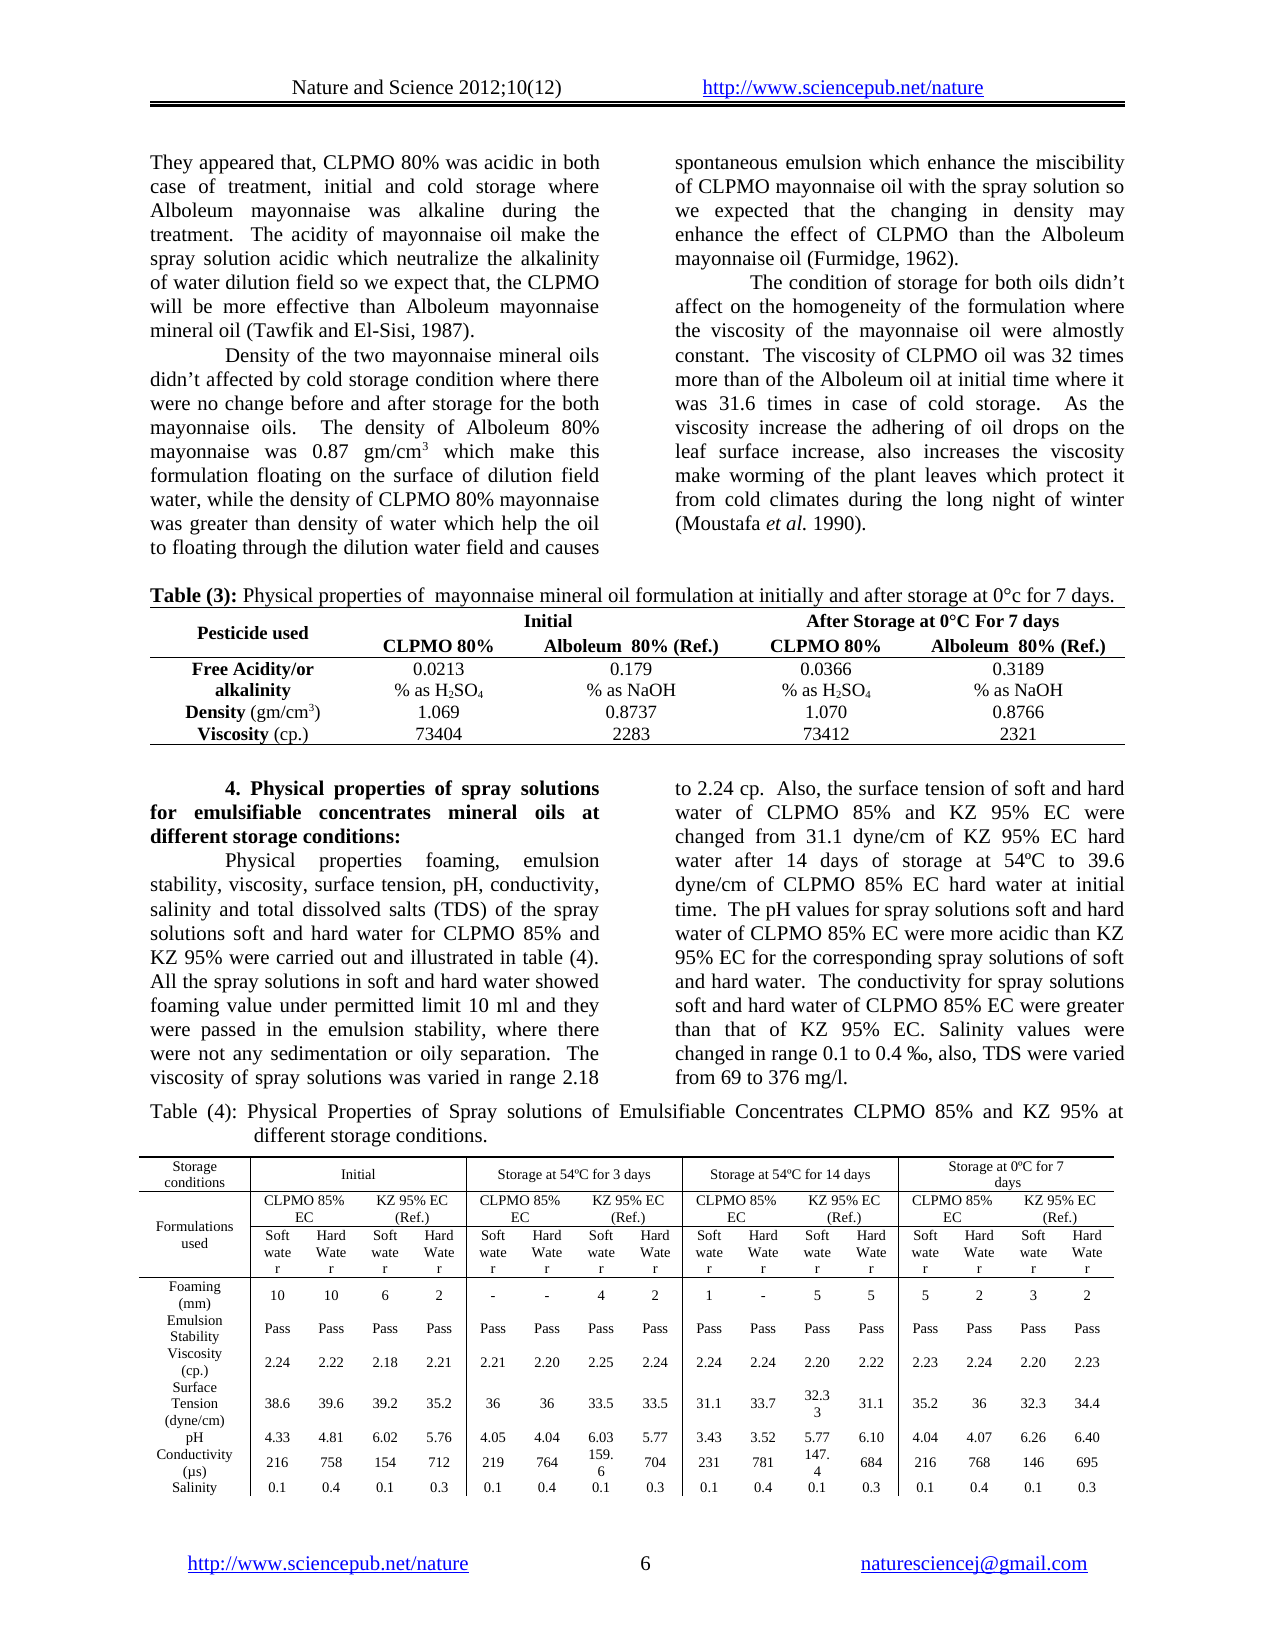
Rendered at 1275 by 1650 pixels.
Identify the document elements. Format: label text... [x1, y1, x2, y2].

table_cell 36 [467, 1379, 520, 1429]
table_cell 6.02 [358, 1429, 412, 1446]
text Density of the two mayonnaise mineral oils didn’t affected by cold storage condition where there were no change before and after storage for the both mayonnaise oils. The density of Alboleum 80% mayonnaise was 0.87 gm/cm3 which make this formulation floating on the surface of dilution field water, while the density of CLPMO 80% mayonnaise was greater than density of water which help the oil to floating through the dilution water field and causes spontaneous emulsion which enhance the miscibility of CLPMO mayonnaise oil with the spray solution so we expected that the changing in density may enhance the effect of CLPMO than the Alboleum mayonnaise oil (Furmidge, 1962). [150, 342, 600, 559]
table_cell 684 [844, 1446, 898, 1479]
table_cell - [520, 1278, 574, 1311]
table_cell Salinity (‰) [139, 1479, 250, 1496]
table_cell 36 [952, 1379, 1006, 1429]
table_cell 10 [251, 1278, 304, 1311]
table_cell 4.07 [952, 1429, 1006, 1446]
table_cell 0.1 [1006, 1479, 1060, 1496]
table_cell Soft water [467, 1227, 520, 1277]
table_cell 2.21 [467, 1345, 520, 1378]
table_cell 32.33 [790, 1379, 844, 1429]
table_cell 758 [304, 1446, 358, 1479]
table_cell 6.40 [1060, 1429, 1114, 1446]
table_cell 5 [790, 1278, 844, 1311]
table_cell Viscosity (cp.) [150, 723, 355, 744]
table_cell 0.1 [899, 1479, 952, 1496]
table_cell Soft water [574, 1227, 628, 1277]
table_cell 216 [251, 1446, 304, 1479]
table_cell Alboleum 80% (Ref.) [912, 634, 1125, 657]
table_cell 10 [304, 1278, 358, 1311]
table_cell KZ 95% EC (Ref.) [358, 1192, 466, 1226]
table_cell 2.21 [412, 1345, 466, 1378]
table_cell 6 [358, 1278, 412, 1311]
table_cell 2.22 [844, 1345, 898, 1378]
table_cell Viscosity (cp.) [139, 1345, 250, 1378]
table_cell Pass [358, 1311, 412, 1345]
table_cell 2283 [522, 723, 740, 744]
table_cell Pass [952, 1311, 1006, 1345]
table_cell Pass [251, 1311, 304, 1345]
table_cell 781 [736, 1446, 790, 1479]
table_cell 36 [520, 1379, 574, 1429]
table_cell 5.77 [790, 1429, 844, 1446]
table_cell Emulsion Stability [139, 1311, 250, 1345]
table_cell 5.77 [628, 1429, 682, 1446]
table_cell 32.3 [1006, 1379, 1060, 1429]
table_cell 216 [899, 1446, 952, 1479]
table_cell 6.10 [844, 1429, 898, 1446]
table_cell 2 [412, 1278, 466, 1311]
table_cell 2.25 [574, 1345, 628, 1378]
table_header Storage conditions [139, 1158, 250, 1191]
table_cell 0.3 [1060, 1479, 1114, 1496]
table_cell Pass [304, 1311, 358, 1345]
table_cell 2.23 [899, 1345, 952, 1378]
table_cell 0.8737 [522, 701, 740, 722]
text 4. Physical properties of spray solutions for emulsifiable concentrates mineral oils at different storage conditions: [150, 776, 600, 848]
table_cell 33.7 [736, 1379, 790, 1429]
table_cell 0.4 [520, 1479, 574, 1496]
table_cell 768 [952, 1446, 1006, 1479]
table_cell Pass [736, 1311, 790, 1345]
table_cell Hard Water [412, 1227, 466, 1277]
table_cell Soft water [251, 1227, 304, 1277]
table_cell 0.179 % as NaOH [522, 658, 740, 701]
table_cell 5 [844, 1278, 898, 1311]
table_cell Hard Water [844, 1227, 898, 1277]
table_cell 34.4 [1060, 1379, 1114, 1429]
table_cell Pass [1060, 1311, 1114, 1345]
table_header Storage at 54ºC for 3 days [467, 1158, 682, 1191]
table_cell 2.20 [1006, 1345, 1060, 1378]
table_cell 2 [952, 1278, 1006, 1311]
table_cell 712 [412, 1446, 466, 1479]
table_cell pH [139, 1429, 250, 1446]
table_cell 1.070 [740, 701, 912, 722]
table_cell 0.4 [304, 1479, 358, 1496]
table_cell 4.33 [251, 1429, 304, 1446]
table_cell 704 [628, 1446, 682, 1479]
table_cell - [467, 1278, 520, 1311]
table_cell Soft water [899, 1227, 952, 1277]
table_cell KZ 95% EC (Ref.) [574, 1192, 682, 1226]
table_cell 0.3 [628, 1479, 682, 1496]
table_cell 6.03 [574, 1429, 628, 1446]
table_cell 0.8766 [912, 701, 1125, 722]
table_cell Pass [574, 1311, 628, 1345]
table_cell 4.05 [467, 1429, 520, 1446]
text Physical properties foaming, emulsion stability, viscosity, surface tension, pH, conductivity, salinity and total dissolved salts (TDS) of the spray solutions soft and hard water for CLPMO 85% and KZ 95% were carried out and illustrated in table (4). All the spray solutions in soft and hard water showed foaming value under permitted limit 10 ml and they were passed in the emulsion stability, where there were not any sedimentation or oily separation. The viscosity of spray solutions was varied in range 2.18 to 2.24 cp. Also, the surface tension of soft and hard water of CLPMO 85% and KZ 95% EC were changed from 31.1 dyne/cm of KZ 95% EC hard water after 14 days of storage at 54ºC to 39.6 dyne/cm of CLPMO 85% EC hard water at initial time. The pH values for spray solutions soft and hard water of CLPMO 85% EC were more acidic than KZ 95% EC for the corresponding spray solutions of soft and hard water. The conductivity for spray solutions soft and hard water of CLPMO 85% EC were greater than that of KZ 95% EC. Salinity values were changed in range 0.1 to 0.4 ‰, also, TDS were varied from 69 to 376 mg/l. [675, 776, 1125, 1089]
text Density of the two mayonnaise mineral oils didn’t affected by cold storage condition where there were no change before and after storage for the both mayonnaise oils. The density of Alboleum 80% mayonnaise was 0.87 gm/cm3 which make this formulation floating on the surface of dilution field water, while the density of CLPMO 80% mayonnaise was greater than density of water which help the oil to floating through the dilution water field and causes spontaneous emulsion which enhance the miscibility of CLPMO mayonnaise oil with the spray solution so we expected that the changing in density may enhance the effect of CLPMO than the Alboleum mayonnaise oil (Furmidge, 1962). [675, 150, 1125, 270]
table_cell 0.1 [358, 1479, 412, 1496]
table_cell KZ 95% EC (Ref.) [790, 1192, 898, 1226]
table_cell Soft water [683, 1227, 736, 1277]
table_cell - [736, 1278, 790, 1311]
table_cell Free Acidity/or alkalinity [150, 658, 355, 701]
table_header Initial [251, 1158, 466, 1191]
text The condition of storage for both oils didn’t affect on the homogeneity of the formulation where the viscosity of the mayonnaise oil were almostly constant. The viscosity of CLPMO oil was 32 times more than of the Alboleum oil at initial time where it was 31.6 times in case of cold storage. As the viscosity increase the adhering of oil drops on the leaf surface increase, also increases the viscosity make worming of the plant leaves which protect it from cold climates during the long night of winter (Moustafa et al. 1990). [675, 270, 1125, 535]
table_cell CLPMO 80% [355, 634, 522, 657]
table_header Initial [355, 608, 740, 634]
table_cell 35.2 [899, 1379, 952, 1429]
table_cell 38.6 [251, 1379, 304, 1429]
table_cell 2.18 [358, 1345, 412, 1378]
table_cell 0.4 [952, 1479, 1006, 1496]
table_cell 2.24 [683, 1345, 736, 1378]
table_cell Pass [520, 1311, 574, 1345]
table_cell 219 [467, 1446, 520, 1479]
table_cell 0.1 [790, 1479, 844, 1496]
table_cell Conductivity (µs) [139, 1446, 250, 1479]
table_cell 33.5 [574, 1379, 628, 1429]
table_cell Pass [628, 1311, 682, 1345]
table_cell CLPMO 85% EC [683, 1192, 790, 1226]
table_cell 146 [1006, 1446, 1060, 1479]
table_cell Hard Water [736, 1227, 790, 1277]
table_cell 0.1 [251, 1479, 304, 1496]
table_cell 35.2 [412, 1379, 466, 1429]
table_cell 2.23 [1060, 1345, 1114, 1378]
table_cell 4.04 [520, 1429, 574, 1446]
table_cell Pass [683, 1311, 736, 1345]
table_cell Soft water [1006, 1227, 1060, 1277]
table_cell 0.1 [574, 1479, 628, 1496]
table_cell 1.069 [355, 701, 522, 722]
table_cell Hard Water [304, 1227, 358, 1277]
table_cell 0.1 [467, 1479, 520, 1496]
table_cell 0.3 [412, 1479, 466, 1496]
table_cell 2.24 [952, 1345, 1006, 1378]
table_header Storage at 0ºC for 7 days [899, 1158, 1114, 1191]
table_cell Pass [1006, 1311, 1060, 1345]
table_cell 0.3189 % as NaOH [912, 658, 1125, 701]
table_cell Hard Water [628, 1227, 682, 1277]
table_cell Pass [844, 1311, 898, 1345]
table_cell 4.81 [304, 1429, 358, 1446]
table_cell Hard Water [520, 1227, 574, 1277]
table_cell KZ 95% EC (Ref.) [1006, 1192, 1114, 1226]
table_cell Alboleum 80% (Ref.) [522, 634, 740, 657]
table_cell 39.6 [304, 1379, 358, 1429]
table_cell 2 [1060, 1278, 1114, 1311]
table_cell 5.76 [412, 1429, 466, 1446]
table_cell 6.26 [1006, 1429, 1060, 1446]
table_cell 33.5 [628, 1379, 682, 1429]
table_cell 0.1 [683, 1479, 736, 1496]
table_cell 147.4 [790, 1446, 844, 1479]
table_cell 0.3 [844, 1479, 898, 1496]
table_cell 2.24 [251, 1345, 304, 1378]
table_cell 2 [628, 1278, 682, 1311]
text Physical properties foaming, emulsion stability, viscosity, surface tension, pH, conductivity, salinity and total dissolved salts (TDS) of the spray solutions soft and hard water for CLPMO 85% and KZ 95% were carried out and illustrated in table (4). All the spray solutions in soft and hard water showed foaming value under permitted limit 10 ml and they were passed in the emulsion stability, where there were not any sedimentation or oily separation. The viscosity of spray solutions was varied in range 2.18 to 2.24 cp. Also, the surface tension of soft and hard water of CLPMO 85% and KZ 95% EC were changed from 31.1 dyne/cm of KZ 95% EC hard water after 14 days of storage at 54ºC to 39.6 dyne/cm of CLPMO 85% EC hard water at initial time. The pH values for spray solutions soft and hard water of CLPMO 85% EC were more acidic than KZ 95% EC for the corresponding spray solutions of soft and hard water. The conductivity for spray solutions soft and hard water of CLPMO 85% EC were greater than that of KZ 95% EC. Salinity values were changed in range 0.1 to 0.4 ‰, also, TDS were varied from 69 to 376 mg/l. [150, 848, 600, 1089]
table_header Storage at 54ºC for 14 days [683, 1158, 898, 1191]
table_cell Pass [467, 1311, 520, 1345]
text Table (3): Physical properties of mayonnaise mineral oil formulation at initially and after storage at 0°c for 7 days. [150, 583, 1125, 607]
table_cell Formulations used [139, 1192, 250, 1277]
table_cell 2.22 [304, 1345, 358, 1378]
table_cell CLPMO 80% [740, 634, 912, 657]
table_cell 231 [683, 1446, 736, 1479]
table_cell Hard Water [1060, 1227, 1114, 1277]
table_cell Density (gm/cm3) [150, 701, 355, 722]
table_cell Soft water [358, 1227, 412, 1277]
table_cell 2321 [912, 723, 1125, 744]
table_cell 3.43 [683, 1429, 736, 1446]
table_cell 2.20 [790, 1345, 844, 1378]
table_cell CLPMO 85% EC [467, 1192, 574, 1226]
table_cell Soft water [790, 1227, 844, 1277]
table_header After Storage at 0°C For 7 days [740, 608, 1125, 634]
table_cell 2.24 [628, 1345, 682, 1378]
table_cell Pass [412, 1311, 466, 1345]
table_cell CLPMO 85% EC [899, 1192, 1006, 1226]
table_cell Pass [899, 1311, 952, 1345]
table_cell 0.4 [736, 1479, 790, 1496]
table_cell 3.52 [736, 1429, 790, 1446]
table_cell CLPMO 85% EC [251, 1192, 358, 1226]
table_cell 31.1 [683, 1379, 736, 1429]
table_cell 0.0366 % as H2SO4 [740, 658, 912, 701]
table_cell 4 [574, 1278, 628, 1311]
table_cell Hard Water [952, 1227, 1006, 1277]
text Table (4): Physical Properties of Spray solutions of Emulsifiable Concentrates CLPMO 85% and KZ 95% at different storage conditions. [150, 1099, 1125, 1147]
table_cell 5 [899, 1278, 952, 1311]
table_cell 695 [1060, 1446, 1114, 1479]
table_cell 31.1 [844, 1379, 898, 1429]
table_cell 0.0213 % as H2SO4 [355, 658, 522, 701]
table_cell Pass [790, 1311, 844, 1345]
table_cell 39.2 [358, 1379, 412, 1429]
table_cell 154 [358, 1446, 412, 1479]
table_cell 159.6 [574, 1446, 628, 1479]
table_cell 1 [683, 1278, 736, 1311]
table_header Pesticide used [150, 608, 355, 657]
table_cell 2.24 [736, 1345, 790, 1378]
table_cell 73404 [355, 723, 522, 744]
table_cell Foaming (mm) [139, 1278, 250, 1311]
table_cell 73412 [740, 723, 912, 744]
table_cell 3 [1006, 1278, 1060, 1311]
table_cell Surface Tension (dyne/cm) [139, 1379, 250, 1429]
table_cell 4.04 [899, 1429, 952, 1446]
table_cell 764 [520, 1446, 574, 1479]
table_cell 2.20 [520, 1345, 574, 1378]
